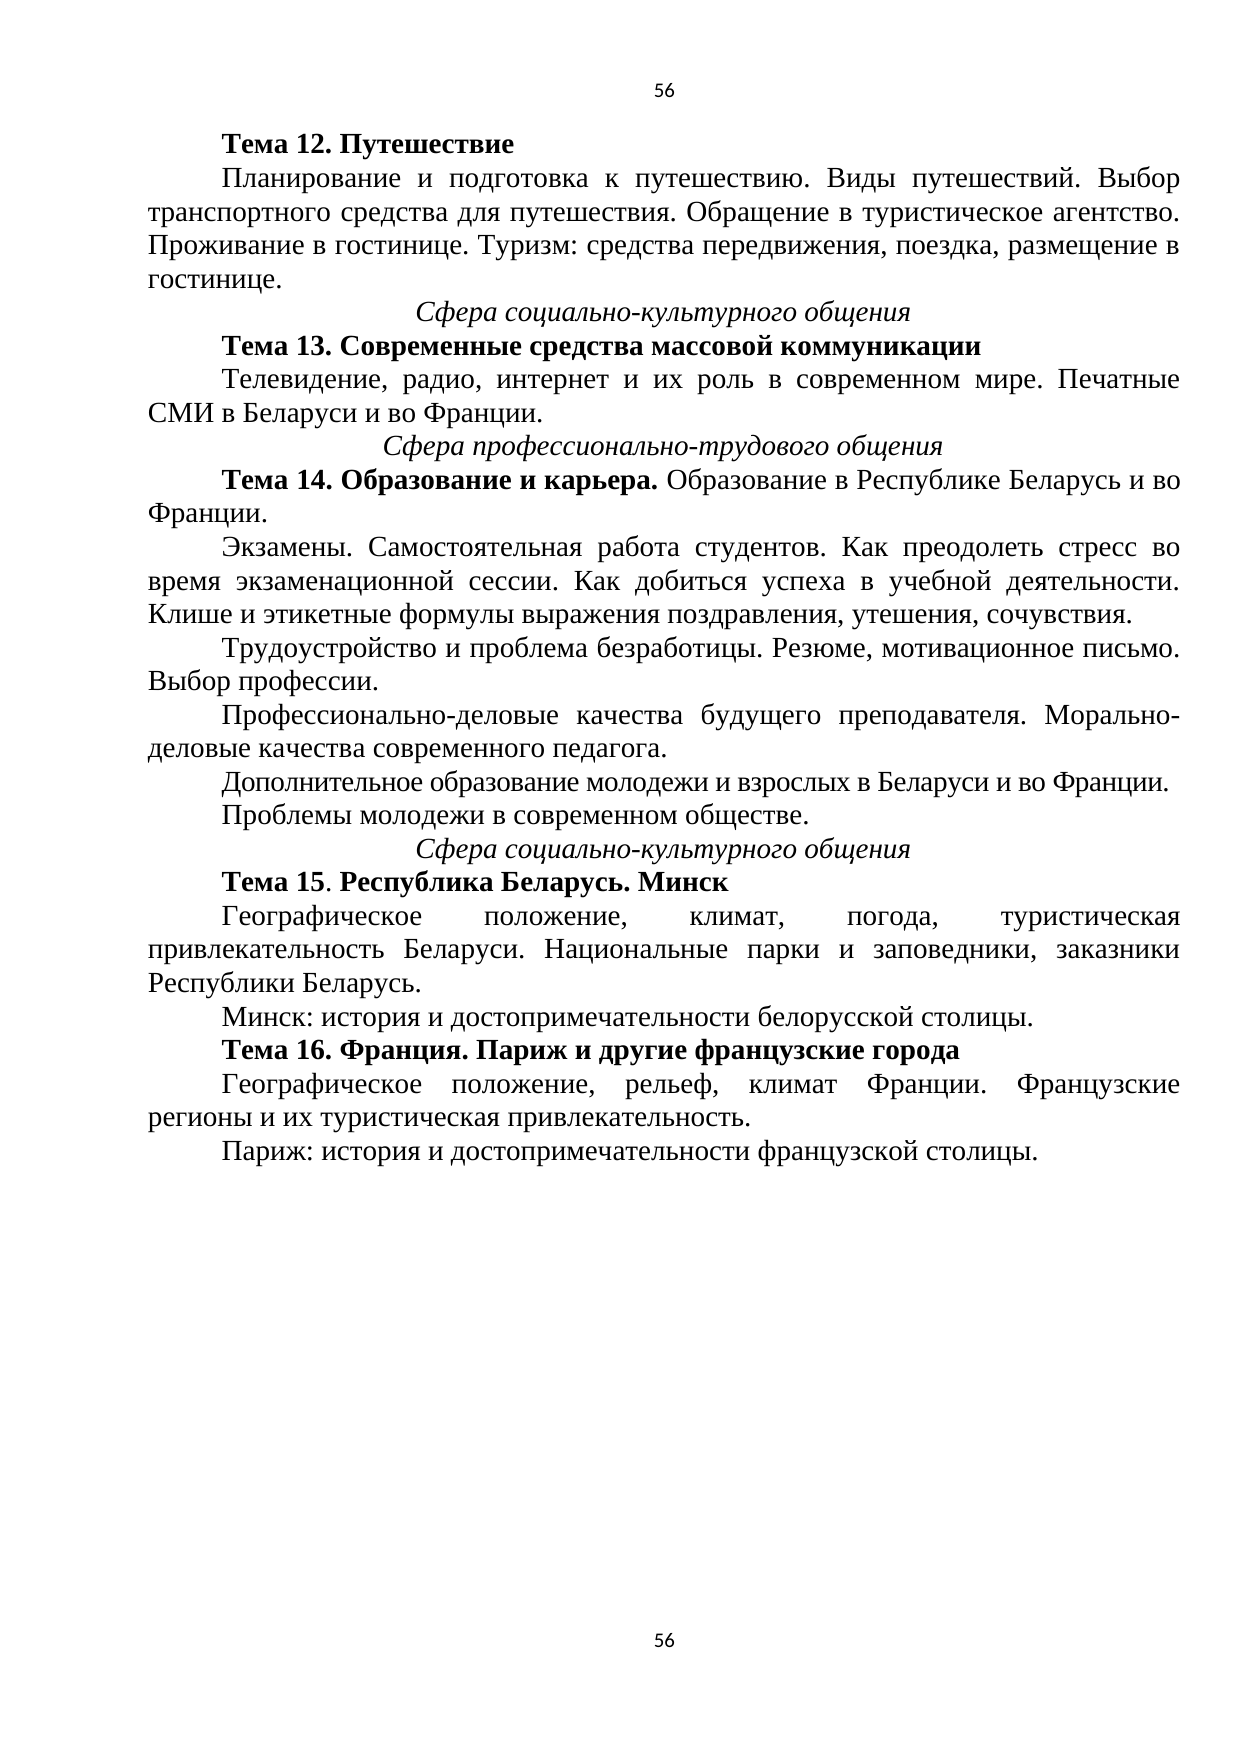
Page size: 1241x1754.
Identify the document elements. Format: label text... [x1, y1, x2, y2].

text Тема 13. Современные средства массовой коммуникации [148, 328, 1181, 361]
text Профессионально-деловые качества будущего преподавателя. Морально-деловые качества современного педагога. [148, 697, 1181, 764]
text Тема 14. Образование и карьера. Образование в Республике Беларусь и во Франции. [148, 462, 1181, 529]
text Географическое положение, климат, погода, туристическая привлекательность Беларуси. Национальные парки и заповедники, заказники Республики Беларусь. [148, 898, 1181, 999]
text Планирование и подготовка к путешествию. Виды путешествий. Выбор транспортного средства для путешествия. Обращение в туристическое агентство. Проживание в гостинице. Туризм: средства передвижения, поездка, размещение в гостинице. [148, 160, 1181, 294]
text Географическое положение, рельеф, климат Франции. Французские регионы и их туристическая привлекательность. [148, 1066, 1181, 1133]
text Трудоустройство и проблема безработицы. Резюме, мотивационное письмо. Выбор профессии. [148, 630, 1181, 697]
text Сфера профессионально-трудового общения [148, 428, 1181, 462]
text Проблемы молодежи в современном обществе. [148, 797, 1181, 831]
text Минск: история и достопримечательности белорусской столицы. [148, 999, 1181, 1032]
text Сфера социально-культурного общения [148, 831, 1181, 864]
text Тема 15. Республика Беларусь. Минск [148, 864, 1181, 898]
text Париж: история и достопримечательности французской столицы. [148, 1133, 1181, 1166]
text Экзамены. Самостоятельная работа студентов. Как преодолеть стресс во время экзаменационной сессии. Как добиться успеха в учебной деятельности. Клише и этикетные формулы выражения поздравления, утешения, сочувствия. [148, 529, 1181, 630]
text Тема 12. Путешествие [148, 127, 1181, 160]
text Дополнительное образование молодежи и взрослых в Беларуси и во Франции. [148, 764, 1181, 797]
text Телевидение, радио, интернет и их роль в современном мире. Печатные СМИ в Беларуси и во Франции. [148, 361, 1181, 428]
text Тема 16. Франция. Париж и другие французские города [148, 1032, 1181, 1066]
text Сфера социально-культурного общения [148, 294, 1181, 328]
